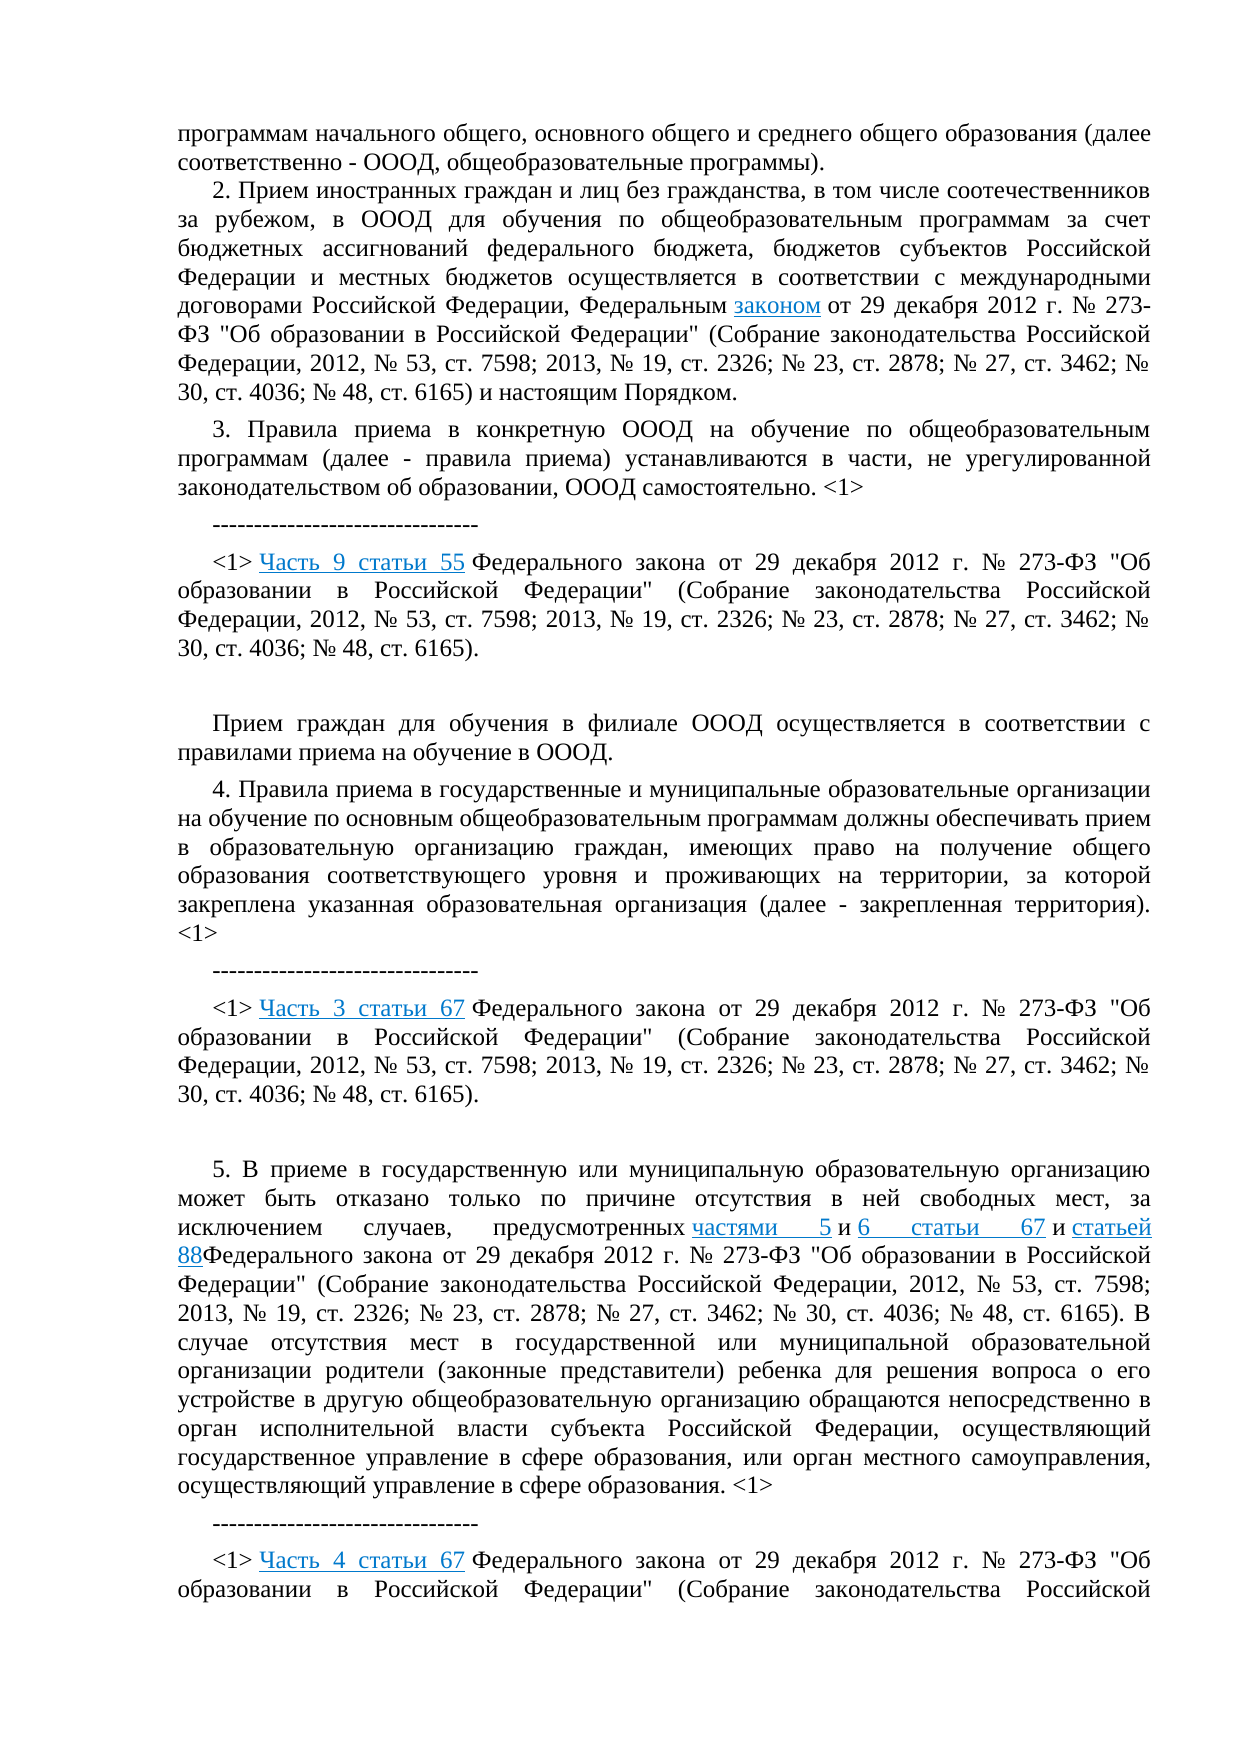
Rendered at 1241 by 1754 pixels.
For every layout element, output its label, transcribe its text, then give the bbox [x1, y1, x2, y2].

text -------------------------------- [177, 1508, 1152, 1537]
text 4. Правила приема в государственные и муниципальные образовательные организации на обучение по основным общеобразовательным программам должны обеспечивать прием в образовательную организацию граждан, имеющих право на получение общего образования соответствующего уровня и проживающих на территории, за которой закреплена указанная образовательная организация (далее - закрепленная территория). <1> [177, 774, 1152, 947]
text 2. Прием иностранных граждан и лиц без гражданства, в том числе соотечественников за рубежом, в ОООД для обучения по общеобразовательным программам за счет бюджетных ассигнований федерального бюджета, бюджетов субъектов Российской Федерации и местных бюджетов осуществляется в соответствии с международными договорами Российской Федерации, Федеральным законом от 29 декабря 2012 г. № 273-ФЗ "Об образовании в Российской Федерации" (Собрание законодательства Российской Федерации, 2012, № 53, ст. 7598; 2013, № 19, ст. 2326; № 23, ст. 2878; № 27, ст. 3462; № 30, ст. 4036; № 48, ст. 6165) и настоящим Порядком. [177, 176, 1152, 406]
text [177, 118, 1152, 176]
text 5. В приеме в государственную или муниципальную образовательную организацию может быть отказано только по причине отсутствия в ней свободных мест, за исключением случаев, предусмотренных частями 5 и 6 статьи 67 и статьей 88Федерального закона от 29 декабря 2012 г. № 273-ФЗ "Об образовании в Российской Федерации" (Собрание законодательства Российской Федерации, 2012, № 53, ст. 7598; 2013, № 19, ст. 2326; № 23, ст. 2878; № 27, ст. 3462; № 30, ст. 4036; № 48, ст. 6165). В случае отсутствия мест в государственной или муниципальной образовательной организации родители (законные представители) ребенка для решения вопроса о его устройстве в другую общеобразовательную организацию обращаются непосредственно в орган исполнительной власти субъекта Российской Федерации, осуществляющий государственное управление в сфере образования, или орган местного самоуправления, осуществляющий управление в сфере образования. <1> [177, 1154, 1152, 1499]
text -------------------------------- [177, 509, 1152, 538]
text -------------------------------- [177, 956, 1152, 984]
text Прием граждан для обучения в филиале ОООД осуществляется в соответствии с правилами приема на обучение в ОООД. [177, 708, 1152, 766]
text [177, 1546, 1152, 1603]
text 3. Правила приема в конкретную ОООД на обучение по общеобразовательным программам (далее - правила приема) устанавливаются в части, не урегулированной законодательством об образовании, ОООД самостоятельно. <1> [177, 414, 1152, 501]
text <1> Часть 9 статьи 55 Федерального закона от 29 декабря 2012 г. № 273-ФЗ "Об образовании в Российской Федерации" (Собрание законодательства Российской Федерации, 2012, № 53, ст. 7598; 2013, № 19, ст. 2326; № 23, ст. 2878; № 27, ст. 3462; № 30, ст. 4036; № 48, ст. 6165). [177, 547, 1152, 662]
text <1> Часть 3 статьи 67 Федерального закона от 29 декабря 2012 г. № 273-ФЗ "Об образовании в Российской Федерации" (Собрание законодательства Российской Федерации, 2012, № 53, ст. 7598; 2013, № 19, ст. 2326; № 23, ст. 2878; № 27, ст. 3462; № 30, ст. 4036; № 48, ст. 6165). [177, 993, 1152, 1108]
